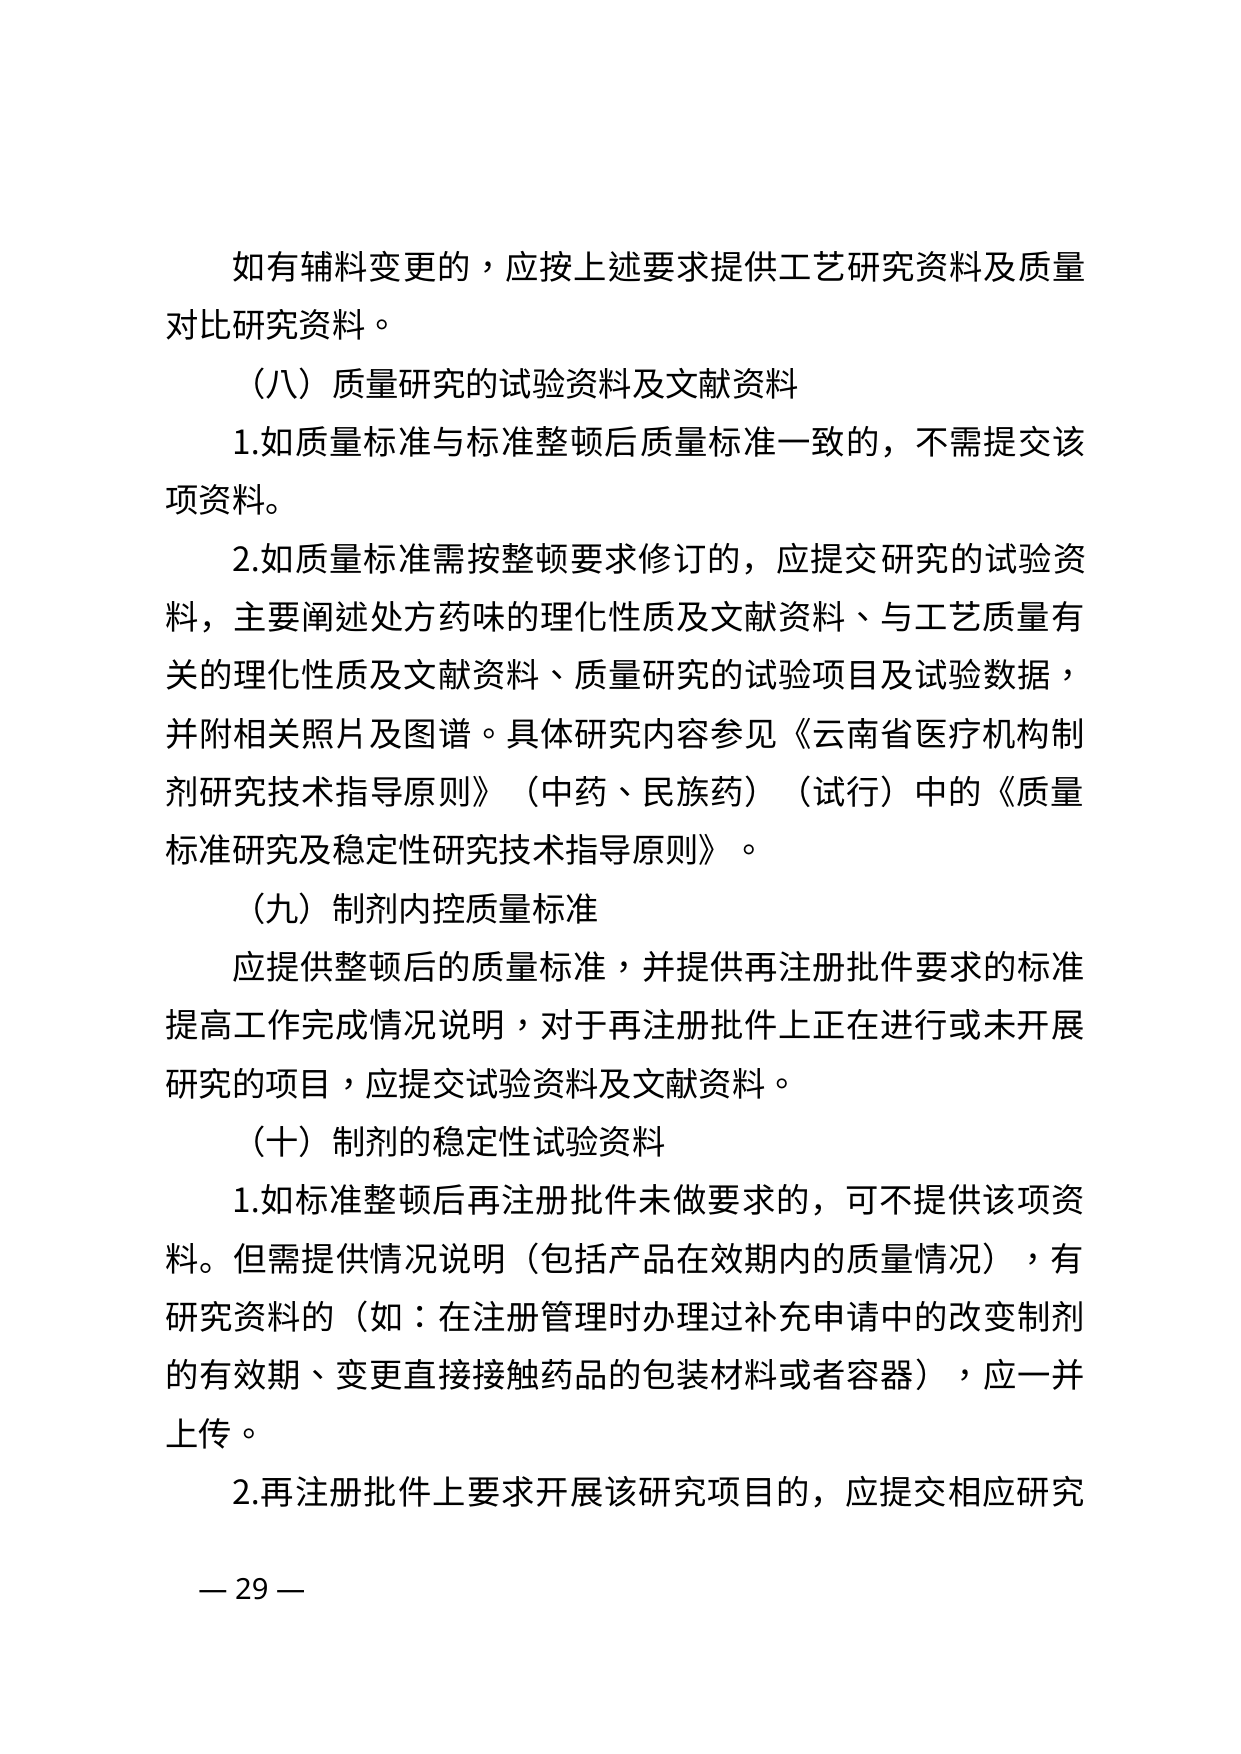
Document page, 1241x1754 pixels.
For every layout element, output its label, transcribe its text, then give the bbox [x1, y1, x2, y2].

text 应提供整顿后的质量标准，并提供再注册批件要求的标准提高工作完成情况说明，对于再注册批件上正在进行或未开展研究的项目，应提交试验资料及文献资料。 [165, 933, 1087, 1108]
text （十）制剂的稳定性试验资料 [165, 1108, 1087, 1166]
text 1.如质量标准与标准整顿后质量标准一致的，不需提交该项资料。 [165, 408, 1087, 524]
text 2.如质量标准需按整顿要求修订的，应提交研究的试验资料，主要阐述处方药味的理化性质及文献资料、与工艺质量有关的理化性质及文献资料、质量研究的试验项目及试验数据，并附相关照片及图谱。具体研究内容参见《云南省医疗机构制剂研究技术指导原则》（中药、民族药）（试行）中的《质量标准研究及稳定性研究技术指导原则》。 [165, 524, 1087, 874]
text 如有辅料变更的，应按上述要求提供工艺研究资料及质量对比研究资料。 [165, 233, 1087, 349]
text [165, 1458, 1087, 1516]
text （九）制剂内控质量标准 [165, 874, 1087, 933]
text 1.如标准整顿后再注册批件未做要求的，可不提供该项资料。但需提供情况说明（包括产品在效期内的质量情况），有研究资料的（如：在注册管理时办理过补充申请中的改变制剂的有效期、变更直接接触药品的包装材料或者容器），应一并上传。 [165, 1166, 1087, 1458]
text （八）质量研究的试验资料及文献资料 [165, 349, 1087, 408]
